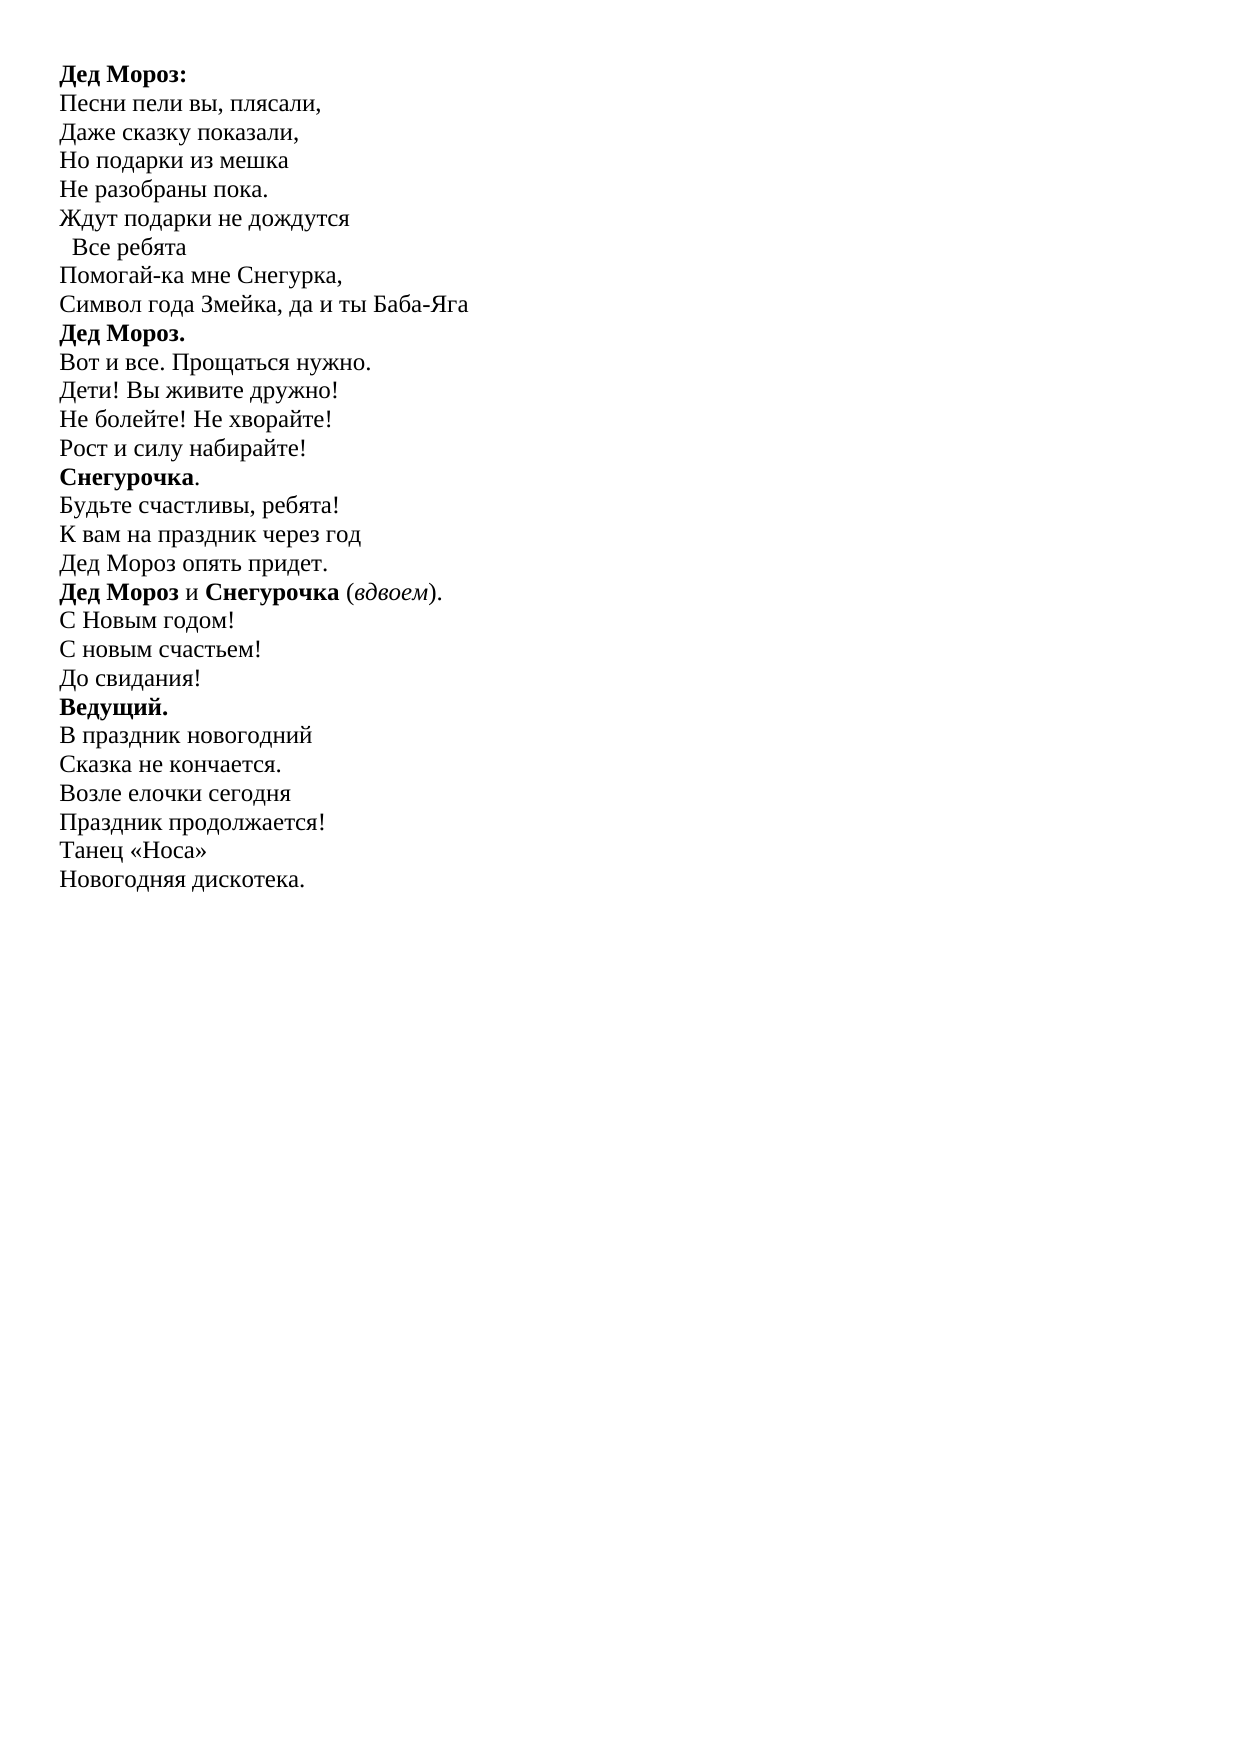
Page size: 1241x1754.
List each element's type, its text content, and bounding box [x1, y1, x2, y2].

text Дед Мороз: Песни пели вы, плясали, Даже сказку показали, Но подарки из мешка Не разобраны пока. Ждут подарки не дождутся Все ребята Помогай-ка мне Снегурка, Символ года Змейка, да и ты Баба-Яга Дед Мороз. [59, 59, 1128, 347]
text Ведущий. [59, 692, 1128, 720]
text С Новым годом! С новым счастьем! До свидания! [59, 605, 1128, 692]
text Снегурочка. [59, 462, 1128, 490]
text Вот и все. Прощаться нужно. Дети! Вы живите дружно! Не болейте! Не хворайте! Рост и силу набирайте! [59, 347, 1128, 462]
text Танец «Носа» [59, 835, 1128, 864]
text Будьте счастливы, ребята! К вам на праздник через год Дед Мороз опять придет. [59, 490, 1128, 577]
text В праздник новогодний Сказка не кончается. Возле елочки сегодня Праздник продолжается! [59, 720, 1128, 835]
text Дед Мороз и Снегурочка (вдвоем). [59, 577, 1128, 605]
text Новогодняя дискотека. [59, 864, 1128, 893]
